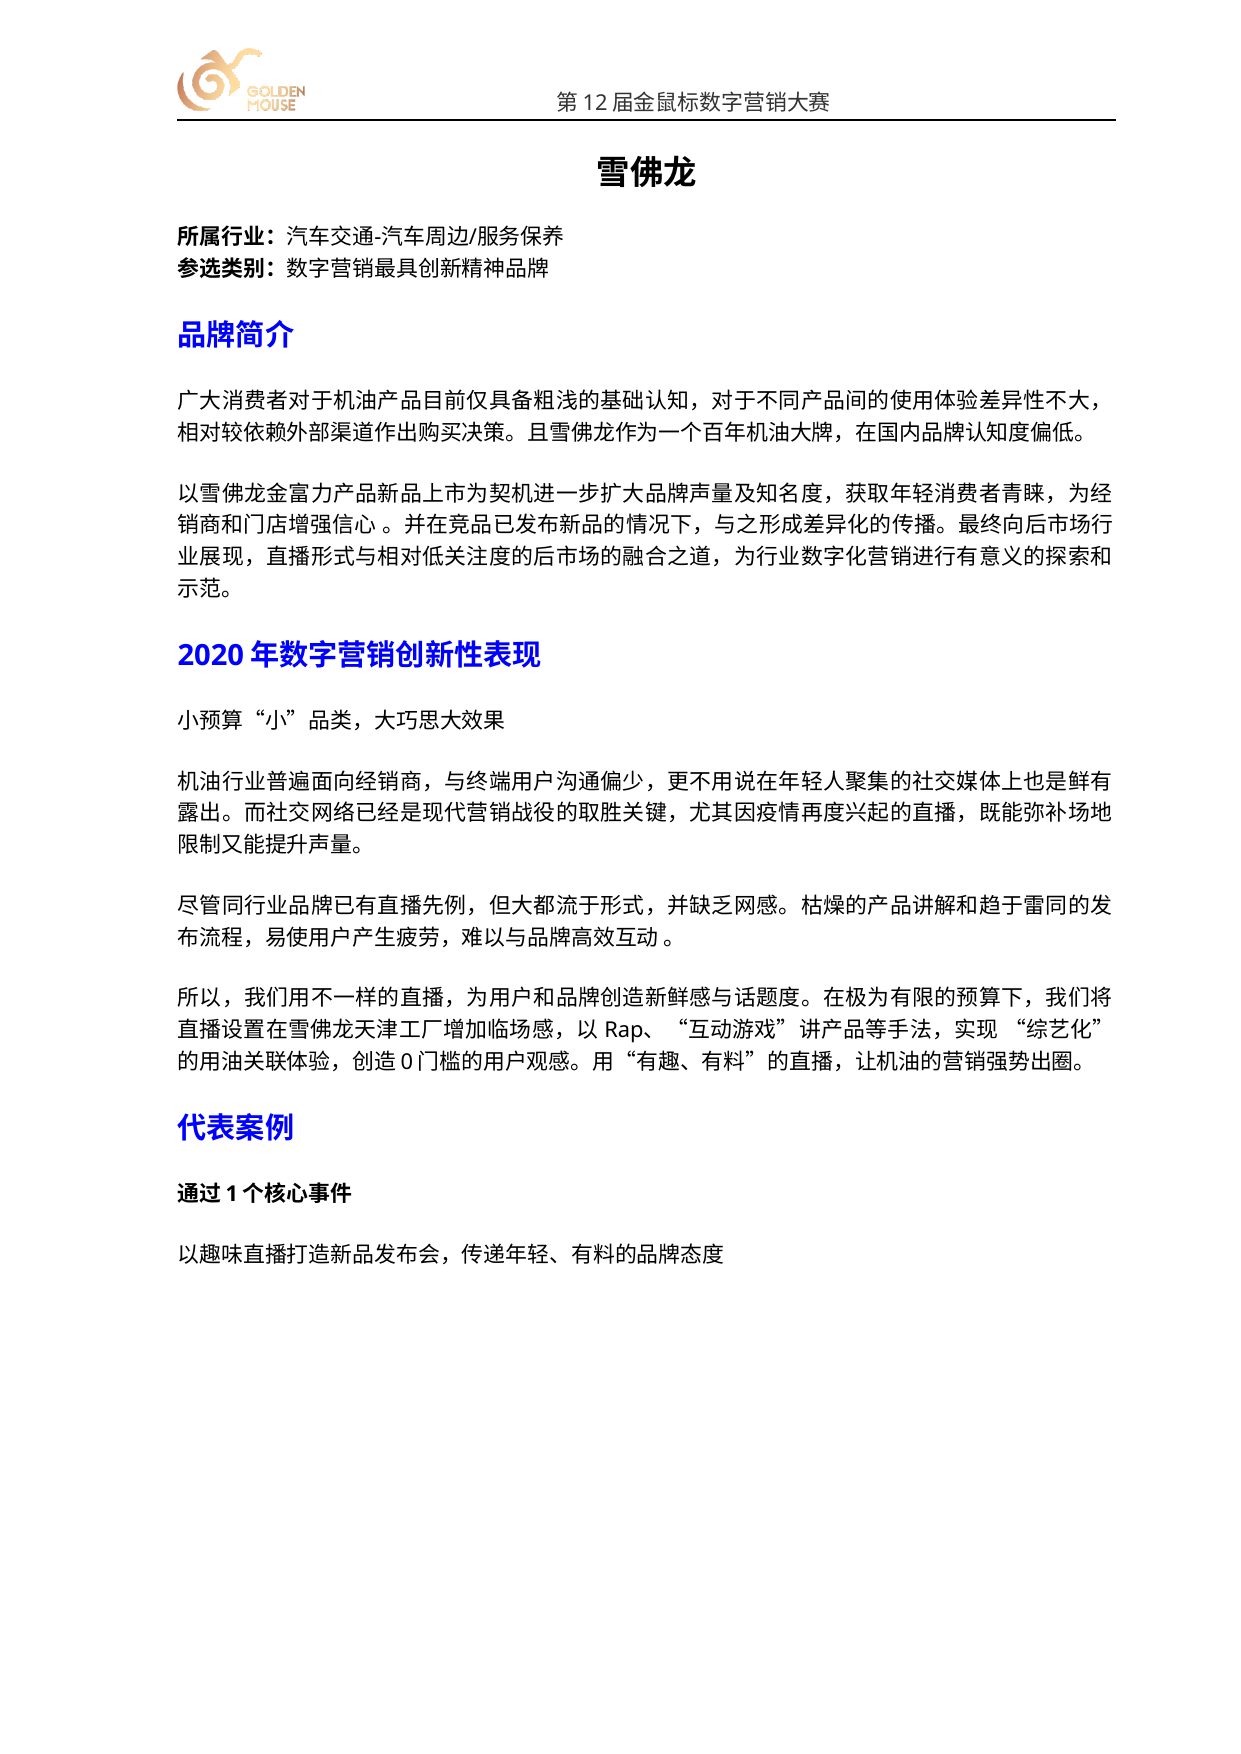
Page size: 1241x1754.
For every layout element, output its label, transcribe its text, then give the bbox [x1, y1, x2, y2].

text 机油行业普遍面向经销商，与终端用户沟通偏少，更不用说在年轻人聚集的社交媒体上也是鲜有露出。而社交网络已经是现代营销战役的取胜关键，尤其因疫情再度兴起的直播，既能弥补场地限制又能提升声量。 [177, 764, 1116, 859]
text 代表案例 [177, 1105, 1116, 1147]
list 以趣味直播打造新品发布会，传递年轻、有料的品牌态度 [177, 1237, 1116, 1269]
text 以雪佛龙金富力产品新品上市为契机进一步扩大品牌声量及知名度，获取年轻消费者青睐，为经销商和门店增强信心 。并在竞品已发布新品的情况下，与之形成差异化的传播。最终向后市场行业展现，直播形式与相对低关注度的后市场的融合之道，为行业数字化营销进行有意义的探索和示范。 [177, 476, 1116, 602]
text 所以，我们用不一样的直播，为用户和品牌创造新鲜感与话题度。在极为有限的预算下，我们将直播设置在雪佛龙天津工厂增加临场感，以Rap、“互动游戏”讲产品等手法，实现 “综艺化”的用油关联体验，创造0门槛的用户观感。用“有趣、有料”的直播，让机油的营销强势出圈。 [177, 980, 1116, 1076]
list 通过1个核心事件 [177, 1176, 1116, 1208]
text 雪佛龙 [177, 146, 1116, 194]
text 品牌简介 [177, 312, 1116, 354]
picture [177, 48, 305, 111]
text 尽管同行业品牌已有直播先例，但大都流于形式，并缺乏网感。枯燥的产品讲解和趋于雷同的发布流程，易使用户产生疲劳，难以与品牌高效互动 。 [177, 888, 1116, 951]
text 参选类别：数字营销最具创新精神品牌 [177, 251, 1116, 282]
text 广大消费者对于机油产品目前仅具备粗浅的基础认知，对于不同产品间的使用体验差异性不大，相对较依赖外部渠道作出购买决策。且雪佛龙作为一个百年机油大牌，在国内品牌认知度偏低。 [177, 383, 1116, 446]
text 小预算“小”品类，大巧思大效果 [177, 703, 1116, 734]
text 2020年数字营销创新性表现 [177, 631, 1116, 674]
text 所属行业：汽车交通-汽车周边/服务保养 [177, 219, 1116, 251]
